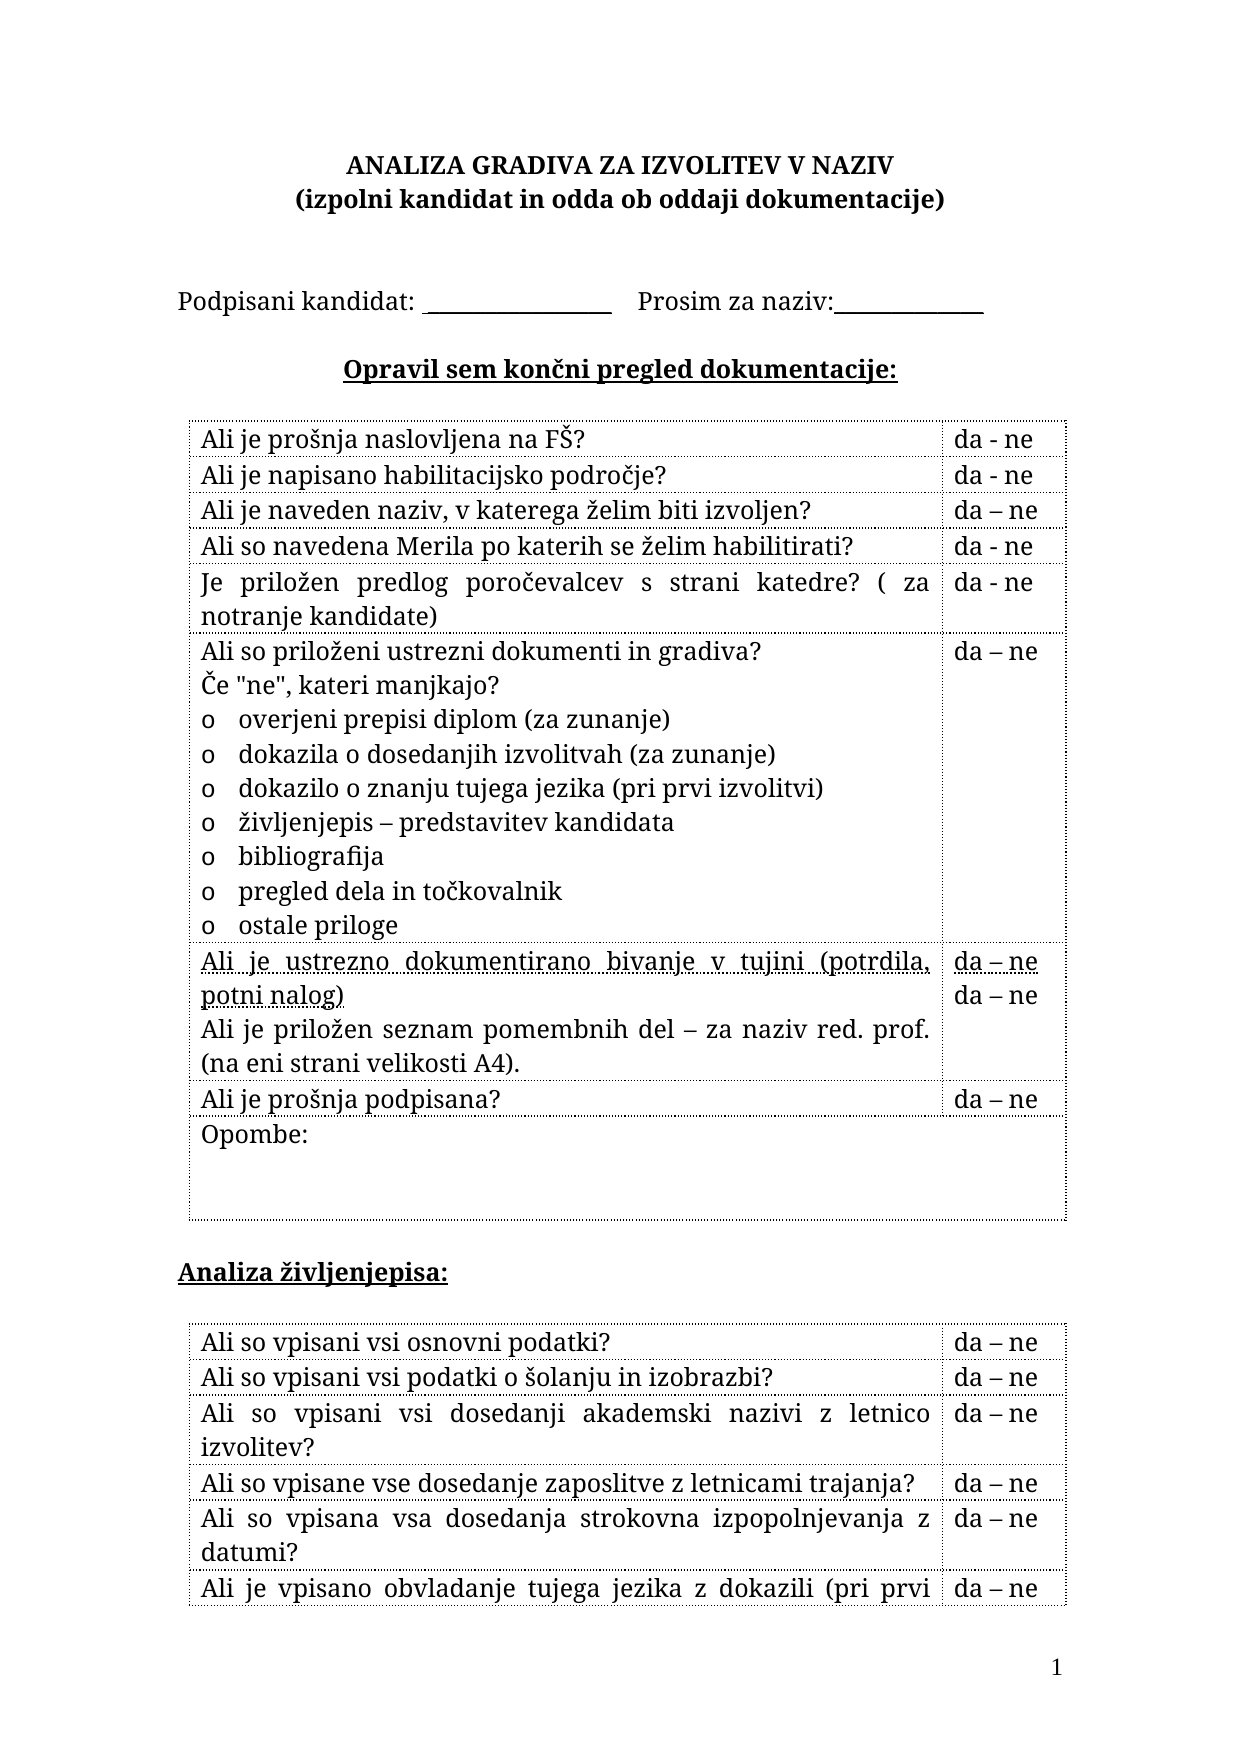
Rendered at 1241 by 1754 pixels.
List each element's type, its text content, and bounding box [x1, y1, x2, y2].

table_cell Ali so vpisani vsi dosedanji akademski nazivi z letnico izvolitev? [189, 1394, 942, 1464]
table_cell da – ne [943, 1464, 1066, 1499]
table_cell da – ne [943, 1080, 1066, 1115]
table_header da – ne [943, 1323, 1066, 1358]
text Podpisani kandidat: ________________ Prosim za naziv:_____________ [177, 284, 1063, 318]
text ANALIZA GRADIVA ZA IZVOLITEV V NAZIV [177, 148, 1063, 182]
table_cell da – ne [943, 491, 1066, 527]
text Analiza življenjepisa: [177, 1255, 1063, 1289]
table_cell da – ne [943, 1394, 1066, 1464]
table_cell Ali je ustrezno dokumentirano bivanje v tujini (potrdila, potni nalog) Ali je priložen seznam pomembnih del – za naziv red. prof. (na eni strani velikosti A4). [189, 942, 942, 1080]
table_cell Ali je napisano habilitacijsko področje? [189, 456, 942, 491]
table_cell da - ne [943, 456, 1066, 491]
table_cell Ali je naveden naziv, v katerega želim biti izvoljen? [189, 491, 942, 527]
table_cell Ali so vpisana vsa dosedanja strokovna izpopolnjevanja z datumi? [189, 1499, 942, 1569]
table_cell Ali je prošnja podpisana? [189, 1080, 942, 1115]
table_cell Ali so vpisane vse dosedanje zaposlitve z letnicami trajanja? [189, 1464, 942, 1499]
table_header Ali je prošnja naslovljena na FŠ? [189, 420, 942, 456]
table_cell Ali so priloženi ustrezni dokumenti in gradiva? Če "ne", kateri manjkajo? overjeni prepisi diplom (za zunanje) dokazila o dosedanjih izvolitvah (za zunanje) dokazilo o znanju tujega jezika (pri prvi izvolitvi) življenjepis – predstavitev kandidata bibliografija pregled dela in točkovalnik ostale priloge [189, 632, 942, 942]
table_header da - ne [943, 420, 1066, 456]
table_cell da - ne [943, 527, 1066, 563]
table_cell da – ne [943, 1499, 1066, 1569]
table_cell Opombe: [189, 1115, 1066, 1219]
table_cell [189, 1569, 942, 1605]
text (izpolni kandidat in odda ob oddaji dokumentacije) [177, 182, 1063, 216]
table_cell da – ne [943, 1569, 1066, 1605]
table_cell da - ne [943, 563, 1066, 632]
table_cell Ali so vpisani vsi podatki o šolanju in izobrazbi? [189, 1359, 942, 1394]
table_cell da – ne [943, 1359, 1066, 1394]
table_cell da – ne da – ne [943, 942, 1066, 1080]
text Opravil sem končni pregled dokumentacije: [177, 352, 1063, 386]
table_cell da – ne [943, 632, 1066, 942]
table_cell Ali so navedena Merila po katerih se želim habilitirati? [189, 527, 942, 563]
table_cell Je priložen predlog poročevalcev s strani katedre? ( za notranje kandidate) [189, 563, 942, 632]
table_header Ali so vpisani vsi osnovni podatki? [189, 1323, 942, 1358]
